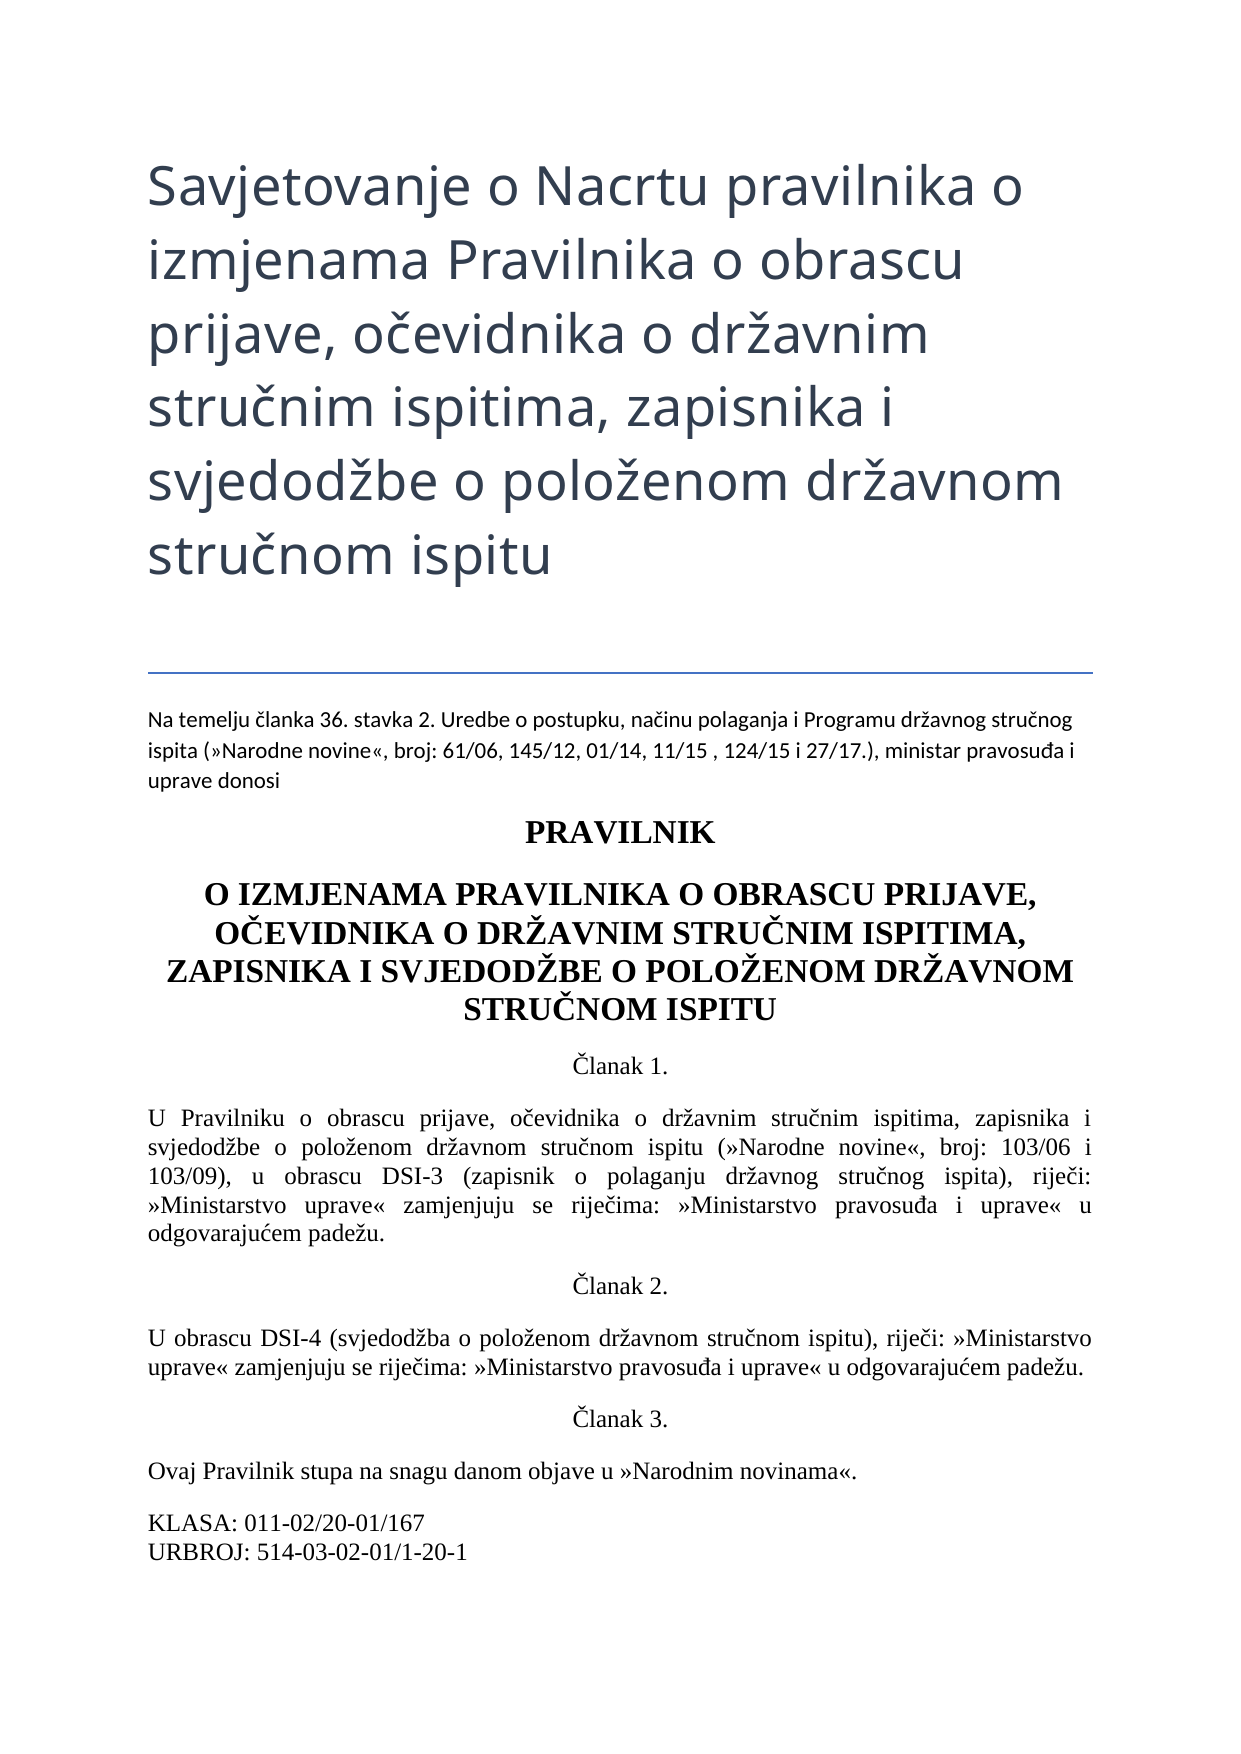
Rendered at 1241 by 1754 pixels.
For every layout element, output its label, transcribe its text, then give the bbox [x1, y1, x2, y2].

text U Pravilniku o obrascu prijave, očevidnika o državnim stručnim ispitima, zapisnika i svjedodžbe o položenom državnom stručnom ispitu (»Narodne novine«, broj: 103/06 i 103/09), u obrascu DSI-3 (zapisnik o polaganju državnog stručnog ispita), riječi: »Ministarstvo uprave« zamjenjuju se riječima: »Ministarstvo pravosuđa i uprave« u odgovarajućem padežu. [148, 1103, 1093, 1247]
text Članak 3. [148, 1404, 1093, 1433]
text URBROJ: 514-03-02-01/1-20-1 [148, 1537, 1093, 1566]
text Članak 1. [148, 1051, 1093, 1080]
text Ovaj Pravilnik stupa na snagu danom objave u »Narodnim novinama«. [148, 1456, 1093, 1485]
text O IZMJENAMA PRAVILNIKA O OBRASCU PRIJAVE, OČEVIDNIKA O DRŽAVNIM STRUČNIM ISPITIMA, ZAPISNIKA I SVJEDODŽBE O POLOŽENOM DRŽAVNOM STRUČNOM ISPITU [148, 874, 1093, 1028]
text PRAVILNIK [148, 813, 1093, 851]
text U obrascu DSI-4 (svjedodžba o položenom državnom stručnom ispitu), riječi: »Ministarstvo uprave« zamjenjuju se riječima: »Ministarstvo pravosuđa i uprave« u odgovarajućem padežu. [148, 1323, 1093, 1380]
text Na temelju članka 36. stavka 2. Uredbe o postupku, načinu polaganja i Programu državnog stručnog ispita (»Narodne novine«, broj: 61/06, 145/12, 01/14, 11/15 , 124/15 i 27/17.), ministar pravosuđa i uprave donosi [148, 706, 1093, 794]
text Članak 2. [148, 1271, 1093, 1299]
title Savjetovanje o Nacrtu pravilnika o izmjenama Pravilnika o obrascu prijave, očevidnika o državnim stručnim ispitima, zapisnika i svjedodžbe o položenom državnom stručnom ispitu [148, 148, 1093, 590]
text KLASA: 011-02/20-01/167 [148, 1508, 1093, 1537]
